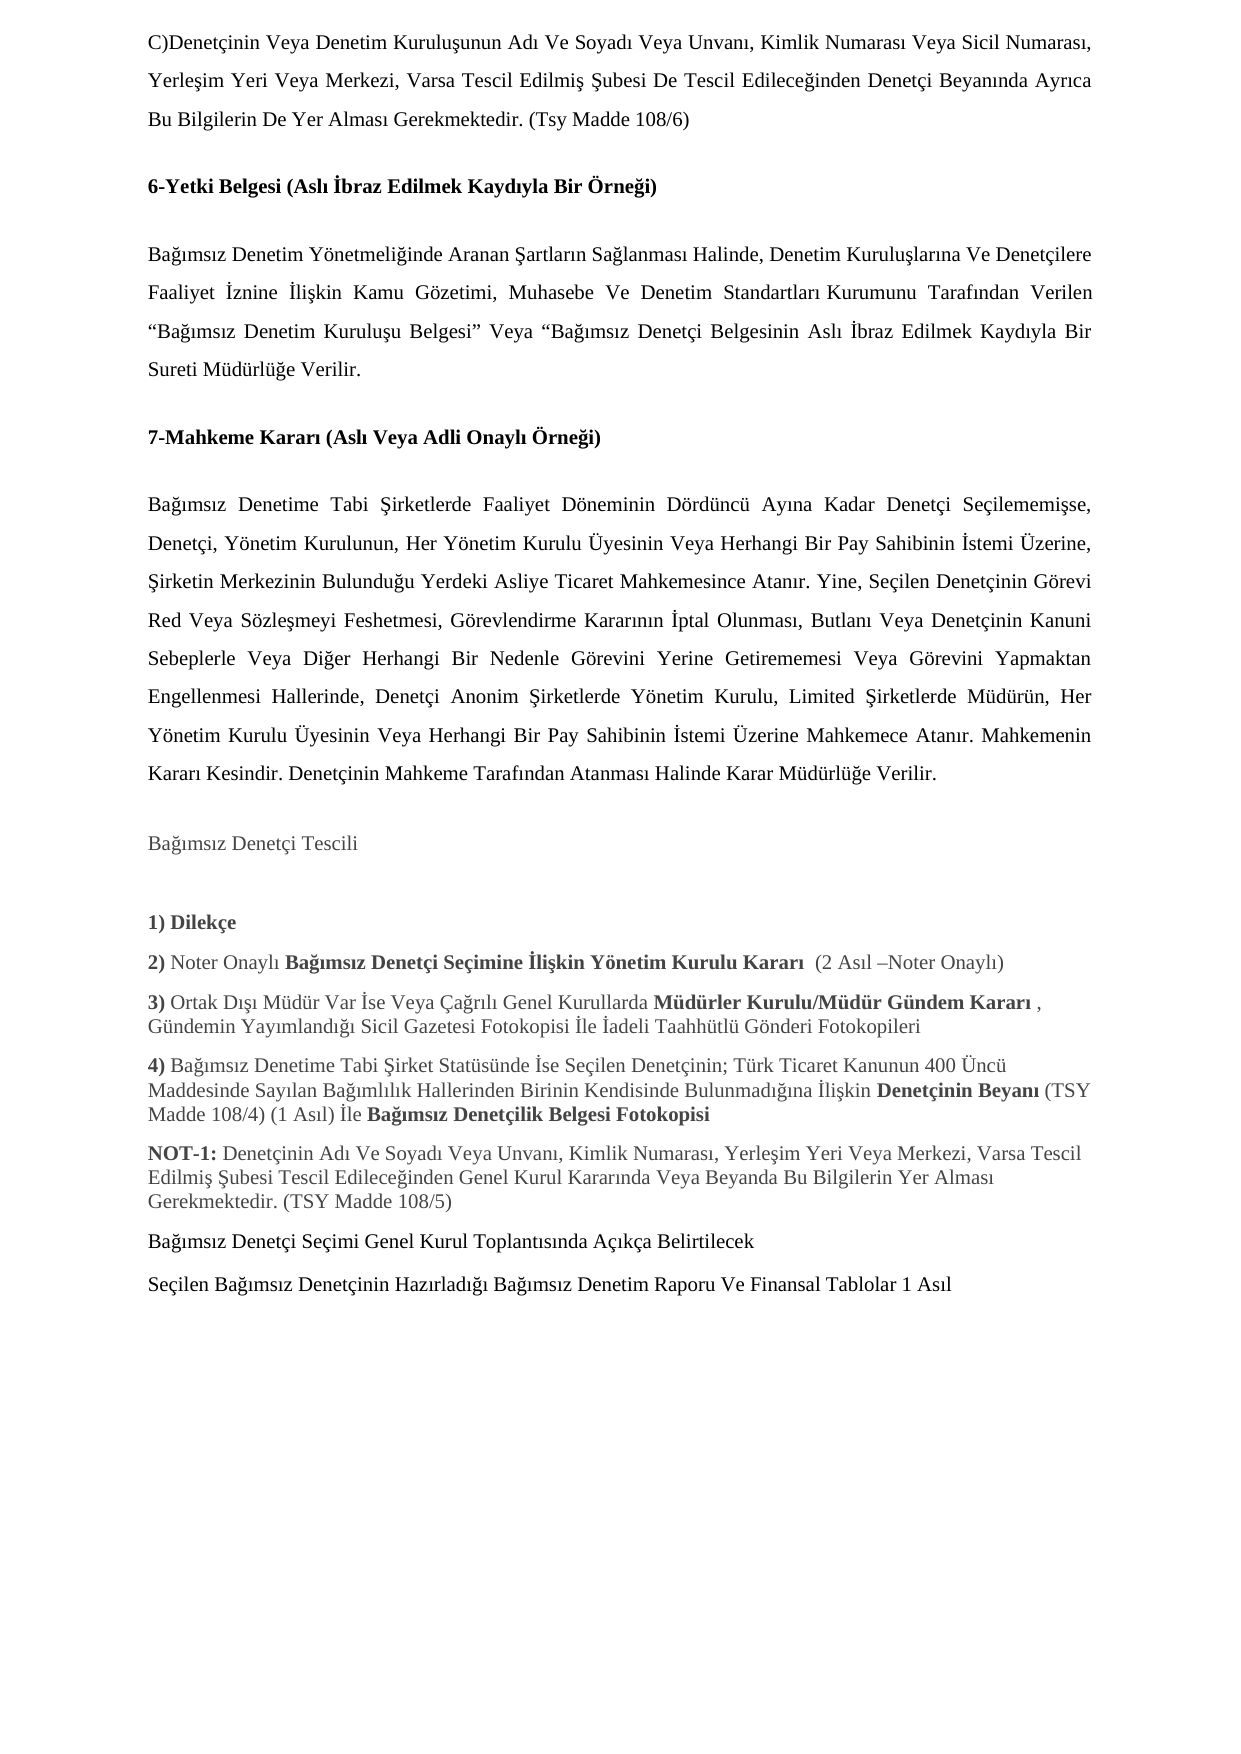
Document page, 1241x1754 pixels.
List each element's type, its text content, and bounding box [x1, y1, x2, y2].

text Seçilen Bağımsız Denetçinin Hazırladığı Bağımsız Denetim Raporu Ve Finansal Tablolar 1 Asıl [148, 1272, 1093, 1296]
text 3) Ortak Dışı Müdür Var İse Veya Çağrılı Genel Kurullarda Müdürler Kurulu/Müdür Gündem Kararı , Gündemin Yayımlandığı Sicil Gazetesi Fotokopisi İle İadeli Taahhütlü Gönderi Fotokopileri [148, 990, 1093, 1038]
text 2) Noter Onaylı Bağımsız Denetçi Seçimine İlişkin Yönetim Kurulu Kararı (2 Asıl –Noter Onaylı) [148, 950, 1093, 974]
text 1) Dilekçe [148, 910, 1093, 934]
text C)Denetçinin Veya Denetim Kuruluşunun Adı Ve Soyadı Veya Unvanı, Kimlik Numarası Veya Sicil Numarası, Yerleşim Yeri Veya Merkezi, Varsa Tescil Edilmiş Şubesi De Tescil Edileceğinden Denetçi Beyanında Ayrıca Bu Bilgilerin De Yer Alması Gerekmektedir. (Tsy Madde 108/6) [148, 29, 1093, 131]
text NOT-1: Denetçinin Adı Ve Soyadı Veya Unvanı, Kimlik Numarası, Yerleşim Yeri Veya Merkezi, Varsa Tescil Edilmiş Şubesi Tescil Edileceğinden Genel Kurul Kararında Veya Beyanda Bu Bilgilerin Yer Alması Gerekmektedir. (TSY Madde 108/5) [148, 1141, 1093, 1213]
text 6-Yetki Belgesi (Aslı İbraz Edilmek Kaydıyla Bir Örneği) [148, 174, 1093, 198]
text Bağımsız Denetçi Tescili [148, 831, 1093, 855]
text Bağımsız Denetçi Seçimi Genel Kurul Toplantısında Açıkça Belirtilecek [148, 1229, 1093, 1253]
text Bağımsız Denetime Tabi Şirketlerde Faaliyet Döneminin Dördüncü Ayına Kadar Denetçi Seçilememişse, Denetçi, Yönetim Kurulunun, Her Yönetim Kurulu Üyesinin Veya Herhangi Bir Pay Sahibinin İstemi Üzerine, Şirketin Merkezinin Bulunduğu Yerdeki Asliye Ticaret Mahkemesince Atanır. Yine, Seçilen Denetçinin Görevi Red Veya Sözleşmeyi Feshetmesi, Görevlendirme Kararının İptal Olunması, Butlanı Veya Denetçinin Kanuni Sebeplerle Veya Diğer Herhangi Bir Nedenle Görevini Yerine Getirememesi Veya Görevini Yapmaktan Engellenmesi Hallerinde, Denetçi Anonim Şirketlerde Yönetim Kurulu, Limited Şirketlerde Müdürün, Her Yönetim Kurulu Üyesinin Veya Herhangi Bir Pay Sahibinin İstemi Üzerine Mahkemece Atanır. Mahkemenin Kararı Kesindir. Denetçinin Mahkeme Tarafından Atanması Halinde Karar Müdürlüğe Verilir. [148, 492, 1093, 785]
text 7-Mahkeme Kararı (Aslı Veya Adli Onaylı Örneği) [148, 424, 1093, 449]
text Bağımsız Denetim Yönetmeliğinde Aranan Şartların Sağlanması Halinde, Denetim Kuruluşlarına Ve Denetçilere Faaliyet İznine İlişkin Kamu Gözetimi, Muhasebe Ve Denetim Standartları Kurumunu Tarafından Verilen “Bağımsız Denetim Kuruluşu Belgesi” Veya “Bağımsız Denetçi Belgesinin Aslı İbraz Edilmek Kaydıyla Bir Sureti Müdürlüğe Verilir. [148, 242, 1093, 381]
text 4) Bağımsız Denetime Tabi Şirket Statüsünde İse Seçilen Denetçinin; Türk Ticaret Kanunun 400 Üncü Maddesinde Sayılan Bağımlılık Hallerinden Birinin Kendisinde Bulunmadığına İlişkin Denetçinin Beyanı (TSY Madde 108/4) (1 Asıl) İle Bağımsız Denetçilik Belgesi Fotokopisi [148, 1053, 1093, 1126]
